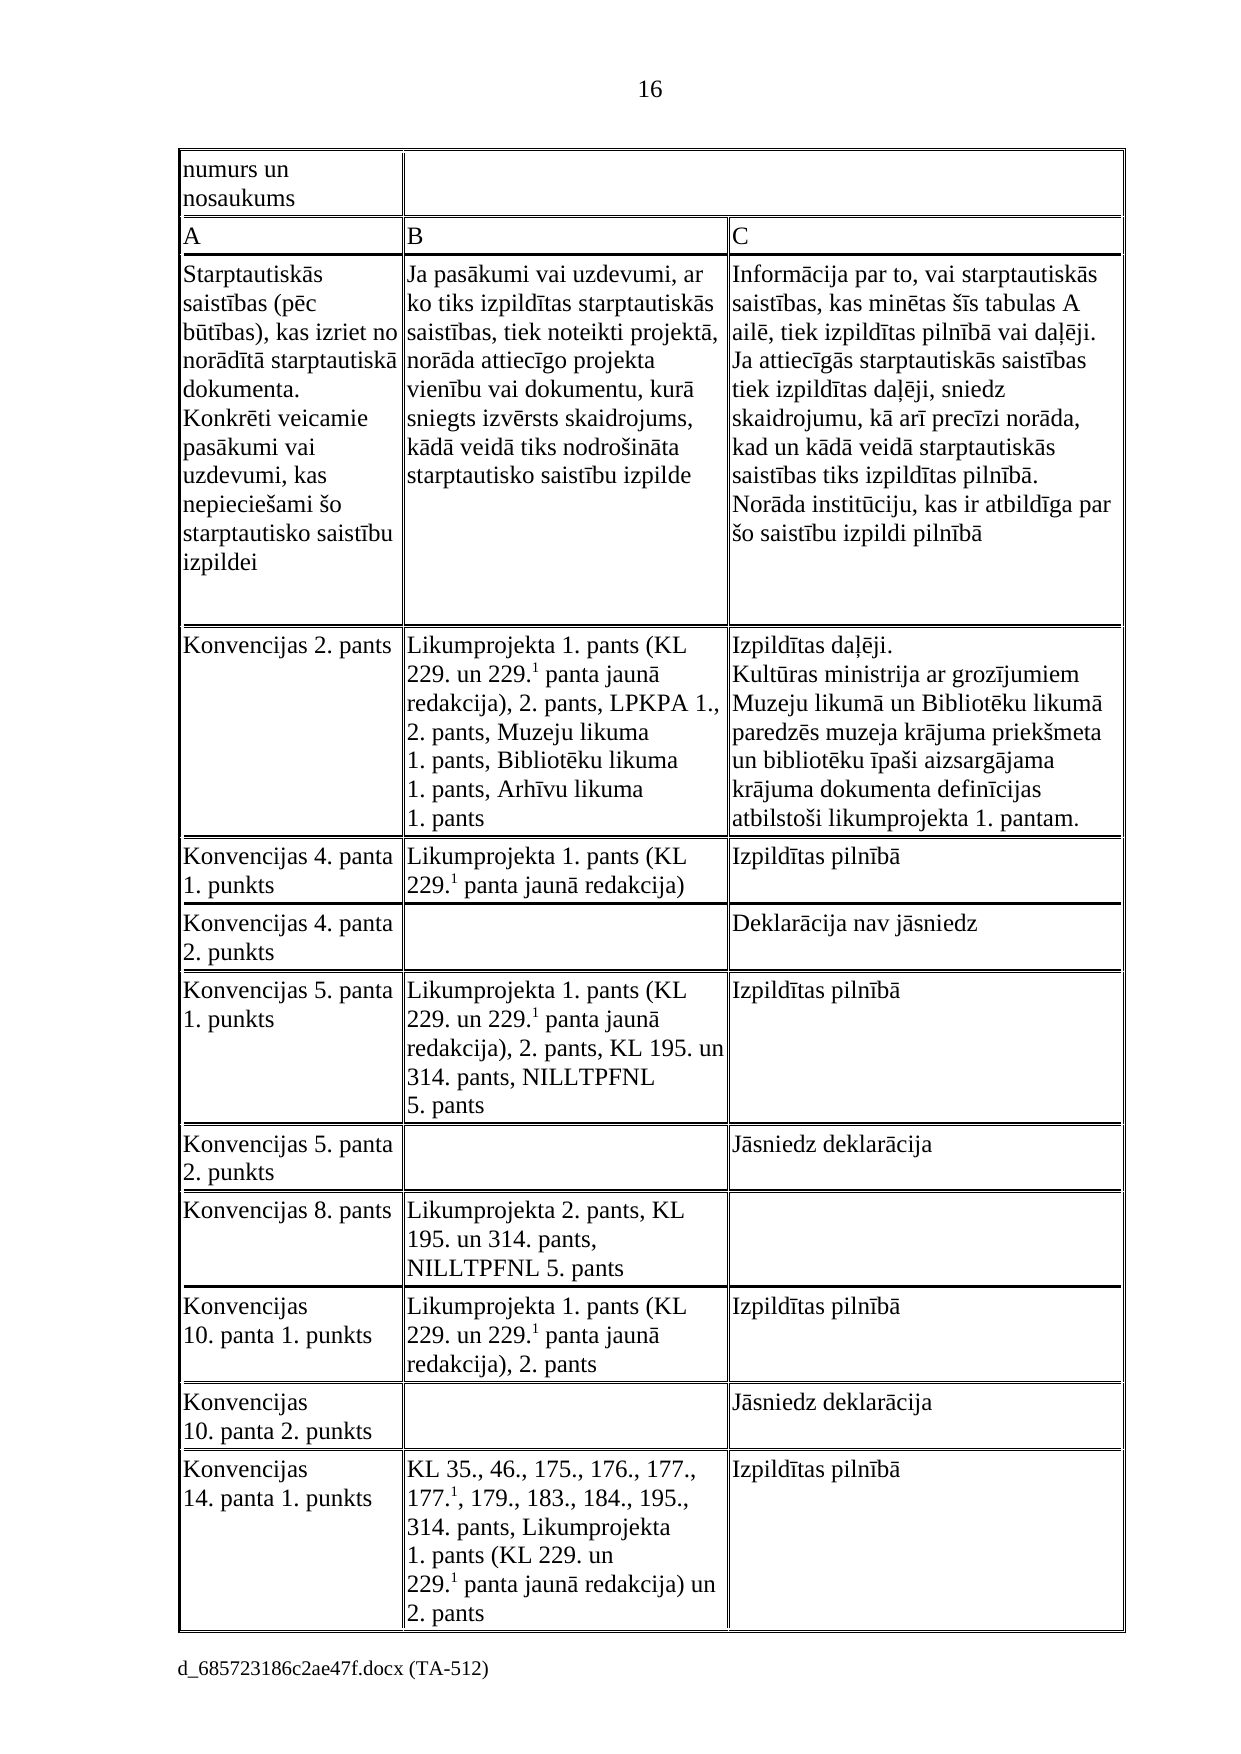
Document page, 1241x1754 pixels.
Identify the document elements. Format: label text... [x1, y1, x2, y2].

table_cell Likumprojekta 1. pants (KL 229.1 panta jaunā redakcija) [405, 839, 727, 902]
table_cell Izpildītas pilnībā [730, 1285, 1123, 1381]
table_cell Konvencijas 2. pants [181, 624, 402, 835]
table_cell Deklarācija nav jāsniedz [730, 902, 1123, 969]
table_cell Izpildītas daļēji. Kultūras ministrija ar grozījumiem Muzeju likumā un Bibliotēku likumā paredzēs muzeja krājuma priekšmeta un bibliotēku īpaši aizsargājama krājuma dokumenta definīcijas atbilstoši likumprojekta 1. pantam. [730, 624, 1123, 835]
table_cell Jāsniedz deklarācija [730, 1122, 1123, 1189]
table_cell Konvencijas 5. panta 1. punkts [181, 969, 402, 1122]
table_cell KL 35., 46., 175., 176., 177., 177.1, 179., 183., 184., 195., 314. pants, Likumprojekta 1. pants (KL 229. un 229.1 panta jaunā redakcija) un 2. pants [404, 1451, 729, 1630]
table_cell Izpildītas pilnībā [730, 835, 1123, 902]
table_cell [181, 151, 403, 215]
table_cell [404, 151, 1123, 215]
table_cell Izpildītas pilnībā [730, 969, 1123, 1122]
table_cell Izpildītas pilnībā [729, 1448, 1124, 1630]
table_cell Ja pasākumi vai uzdevumi, ar ko tiks izpildītas starptautiskās saistības, tiek noteikti projektā, norāda attiecīgo projekta vienību vai dokumentu, kurā sniegts izvērsts skaidrojums, kādā veidā tiks nodrošināta starptautisko saistību izpilde [405, 256, 727, 624]
table_cell Likumprojekta 2. pants, KL 195. un 314. pants, NILLTPFNL 5. pants [405, 1193, 727, 1285]
table_cell [405, 1126, 727, 1189]
table_cell A [180, 215, 403, 253]
table_cell Jāsniedz deklarācija [729, 1381, 1124, 1448]
table_cell Konvencijas 14. panta 1. punkts [180, 1448, 403, 1630]
table_cell [730, 1189, 1123, 1285]
table_cell Konvencijas 5. panta 2. punkts [181, 1122, 402, 1189]
table_cell Konvencijas 4. panta 1. punkts [181, 835, 402, 902]
table_cell C [729, 215, 1124, 253]
table_cell Konvencijas 4. panta 2. punkts [181, 902, 402, 969]
table_cell Konvencijas 8. pants [181, 1189, 402, 1285]
table_cell [405, 905, 727, 969]
table_cell Informācija par to, vai starptautiskās saistības, kas minētas šīs tabulas A ailē, tiek izpildītas pilnībā vai daļēji. Ja attiecīgās starptautiskās saistības tiek izpildītas daļēji, sniedz skaidrojumu, kā arī precīzi norāda, kad un kādā veidā starptautiskās saistības tiks izpildītas pilnībā. Norāda institūciju, kas ir atbildīga par šo saistību izpildi pilnībā [730, 253, 1124, 624]
table_cell [405, 1384, 727, 1448]
table_cell Likumprojekta 1. pants (KL 229. un 229.1 panta jaunā redakcija), 2. pants, LPKPA 1., 2. pants, Muzeju likuma 1. pants, Bibliotēku likuma 1. pants, Arhīvu likuma 1. pants [405, 628, 727, 835]
table_cell Likumprojekta 1. pants (KL 229. un 229.1 panta jaunā redakcija), 2. pants [405, 1288, 727, 1381]
table_cell Likumprojekta 1. pants (KL 229. un 229.1 panta jaunā redakcija), 2. pants, KL 195. un 314. pants, NILLTPFNL 5. pants [405, 973, 727, 1122]
table_cell Starptautiskās saistības (pēc būtības), kas izriet no norādītā starptautiskā dokumenta. Konkrēti veicamie pasākumi vai uzdevumi, kas nepieciešami šo starptautisko saistību izpildei [180, 253, 402, 624]
table_cell Konvencijas 10. panta 1. punkts [181, 1285, 402, 1381]
table_cell Konvencijas 10. panta 2. punkts [180, 1381, 403, 1448]
table_cell B [405, 218, 727, 253]
